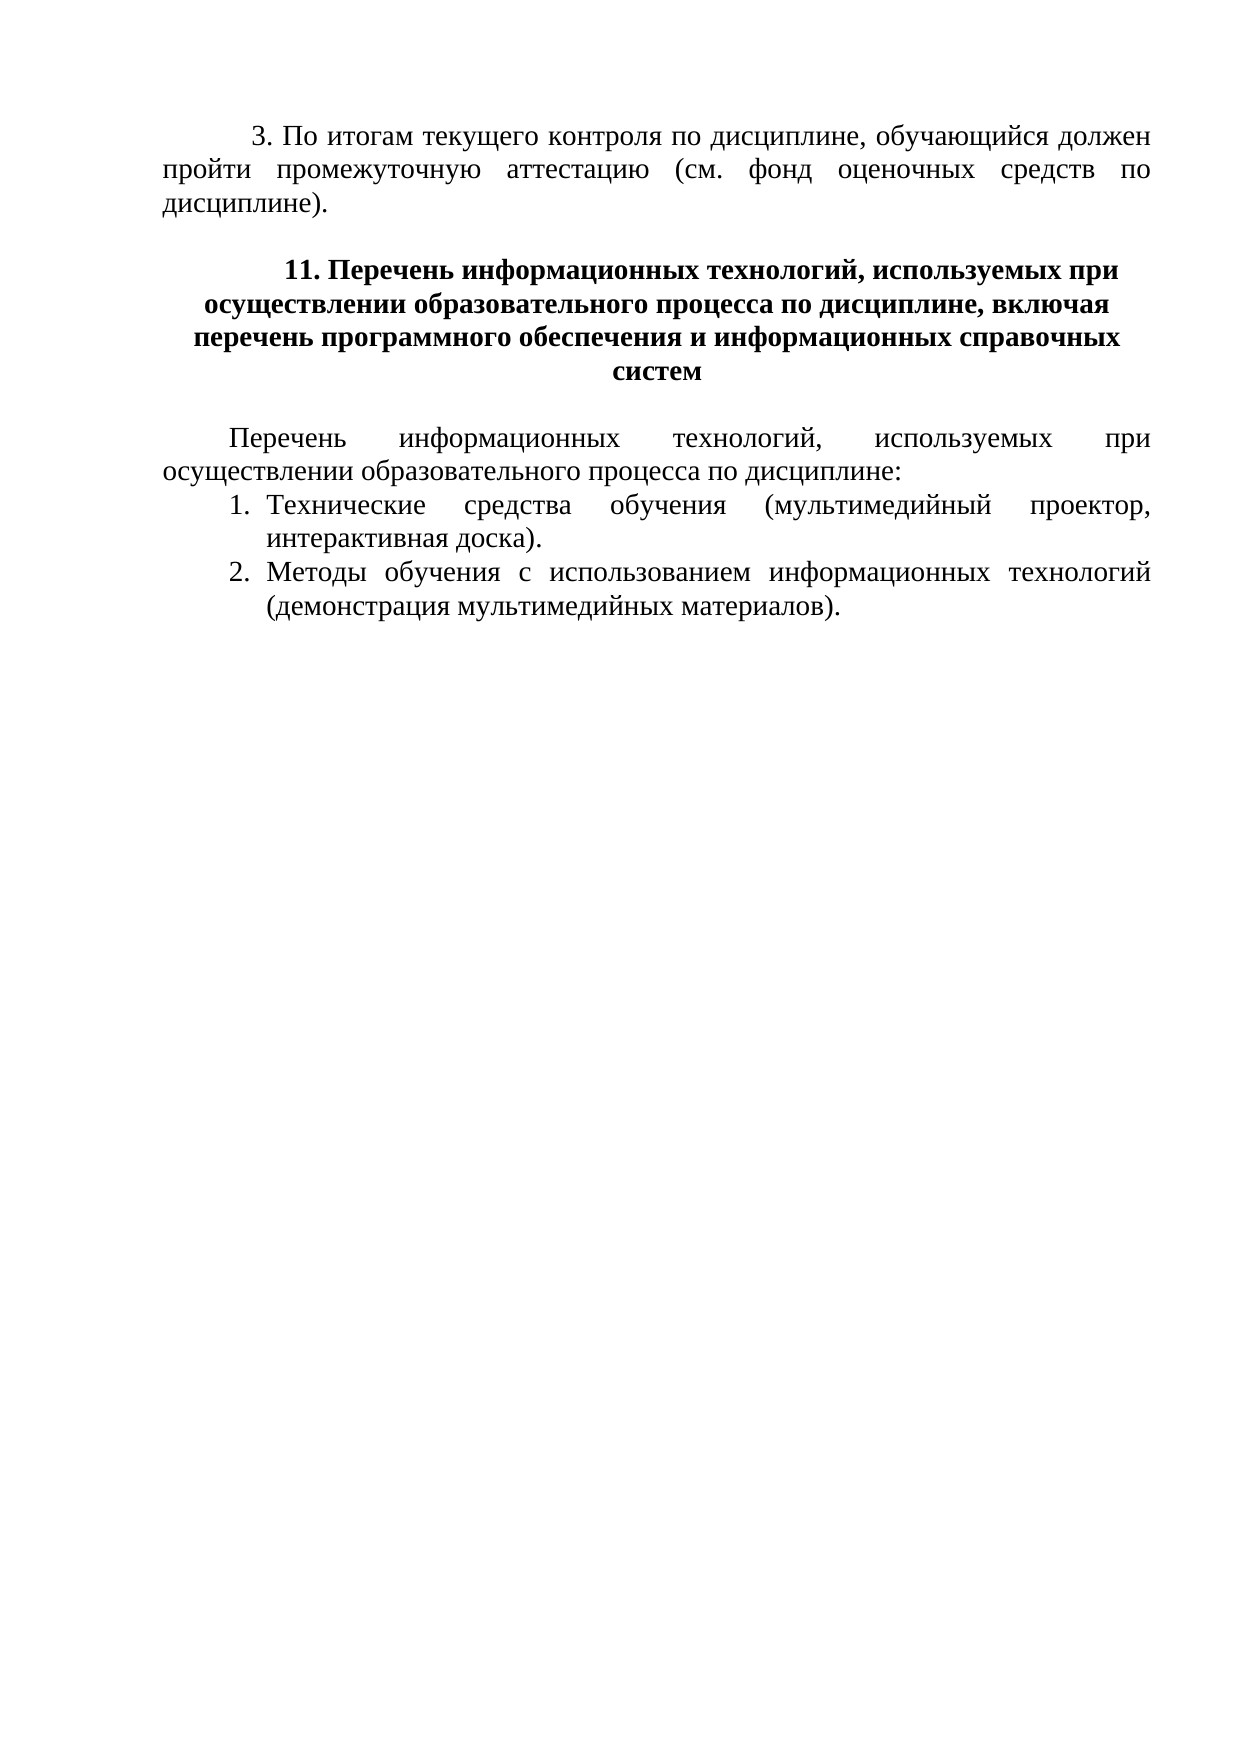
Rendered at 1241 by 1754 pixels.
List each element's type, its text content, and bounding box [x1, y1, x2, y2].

list Технические средства обучения (мультимедийный проектор, интерактивная доска). [228, 487, 1152, 554]
text Перечень информационных технологий, используемых при осуществлении образовательного процесса по дисциплине: [162, 420, 1152, 487]
text 3. По итогам текущего контроля по дисциплине, обучающийся должен пройти промежуточную аттестацию (см. фонд оценочных средств по дисциплине). [162, 118, 1152, 219]
text 11. Перечень информационных технологий, используемых при осуществлении образовательного процесса по дисциплине, включая перечень программного обеспечения и информационных справочных систем [162, 252, 1152, 386]
list Методы обучения с использованием информационных технологий (демонстрация мультимедийных материалов). [228, 554, 1152, 621]
